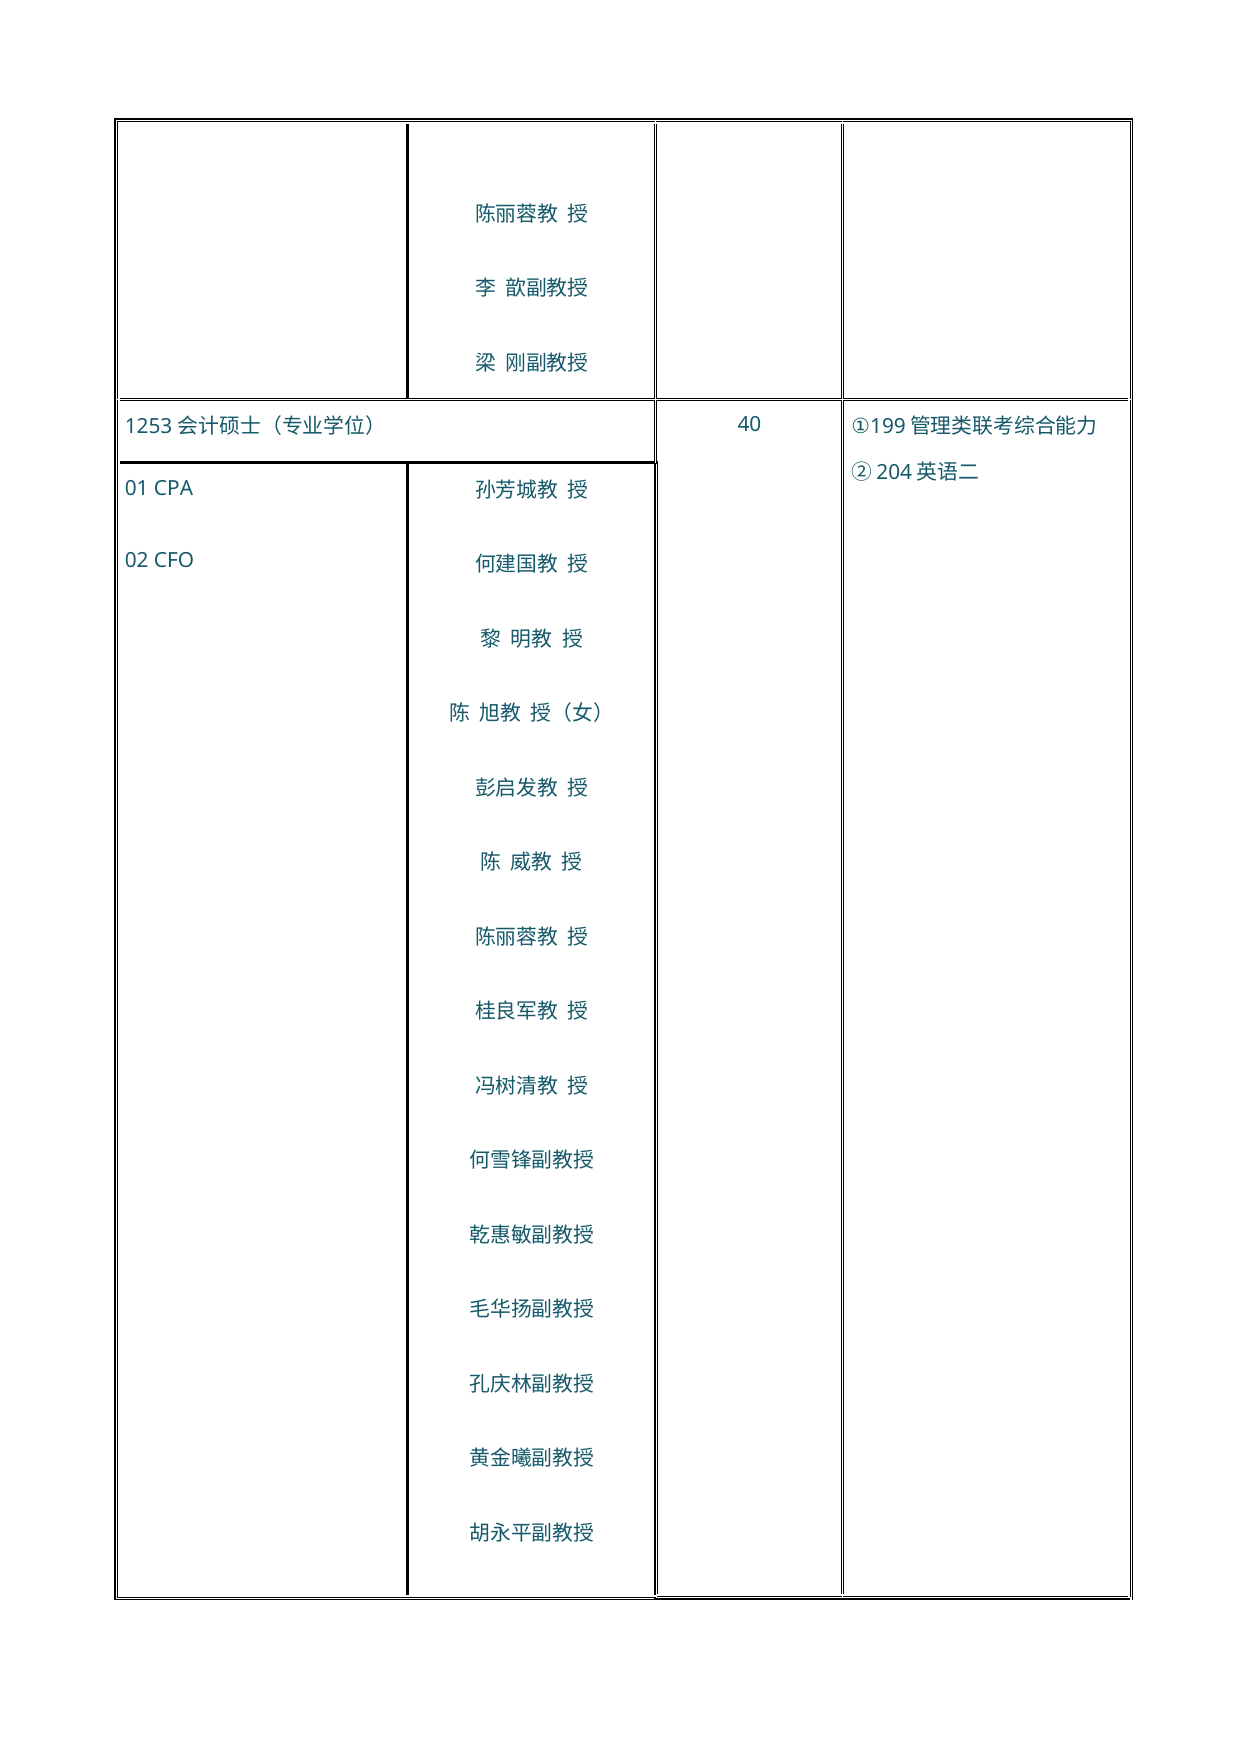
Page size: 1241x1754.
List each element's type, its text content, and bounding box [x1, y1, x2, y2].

table_cell 01 CPA 02 CFO [118, 461, 407, 1596]
table_cell 1253 会计硕士（专业学位） [118, 398, 654, 461]
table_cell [407, 122, 656, 397]
table_cell 40 [656, 401, 842, 1596]
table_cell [407, 464, 656, 1596]
table_cell ①199管理类联考综合能力②204英语二 [843, 398, 1130, 1596]
table_cell 04 审计 [118, 122, 407, 397]
